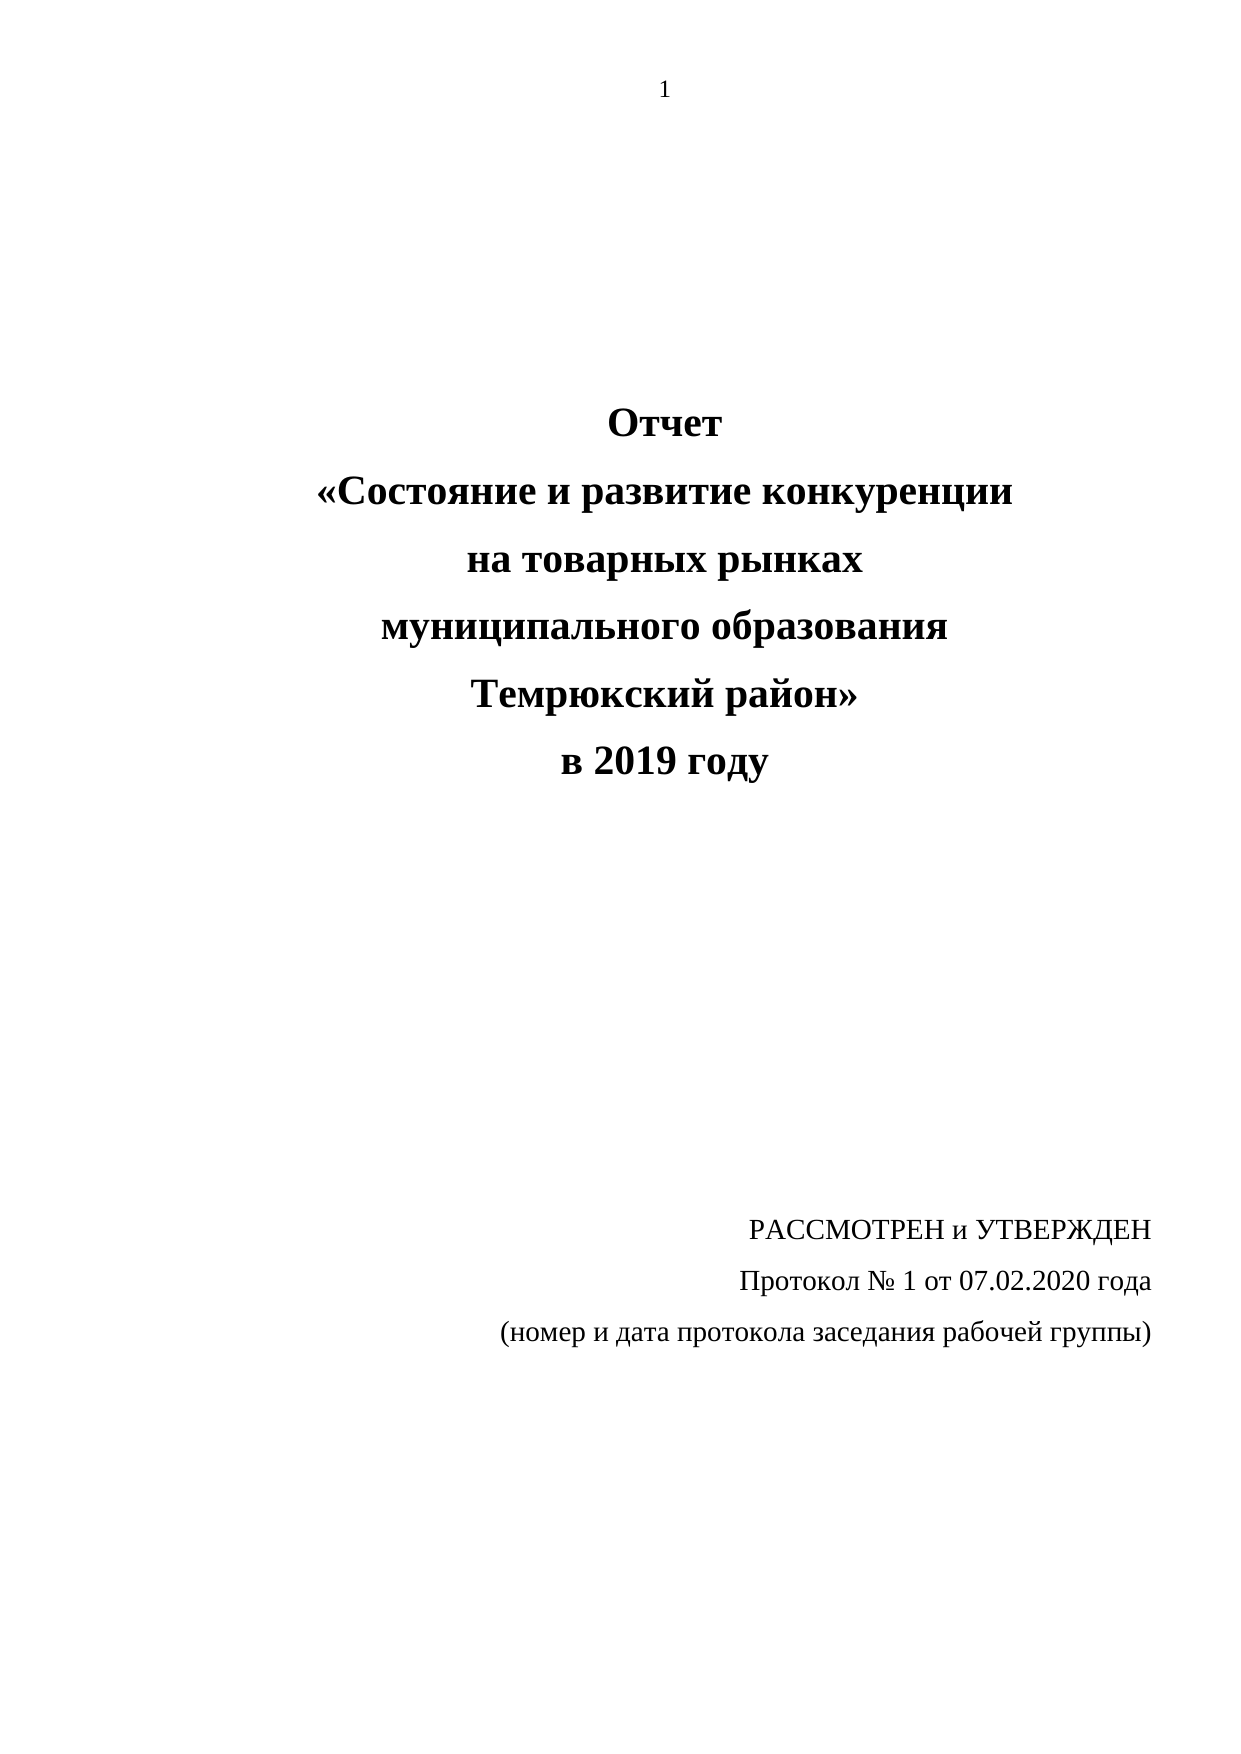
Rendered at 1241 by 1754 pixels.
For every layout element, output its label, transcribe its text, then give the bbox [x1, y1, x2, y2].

text Протокол № 1 от 07.02.2020 года [177, 1263, 1152, 1296]
text муниципального образования [177, 601, 1152, 648]
text в 2019 году [177, 736, 1152, 784]
text Темрюкский район» [177, 668, 1152, 716]
text на товарных рынках [177, 533, 1152, 581]
text «Состояние и развитие конкуренции [177, 465, 1152, 513]
text РАССМОТРЕН и УТВЕРЖДЕН [177, 1212, 1152, 1245]
text Отчет [177, 398, 1152, 446]
text (номер и дата протокола заседания рабочей группы) [177, 1314, 1152, 1347]
